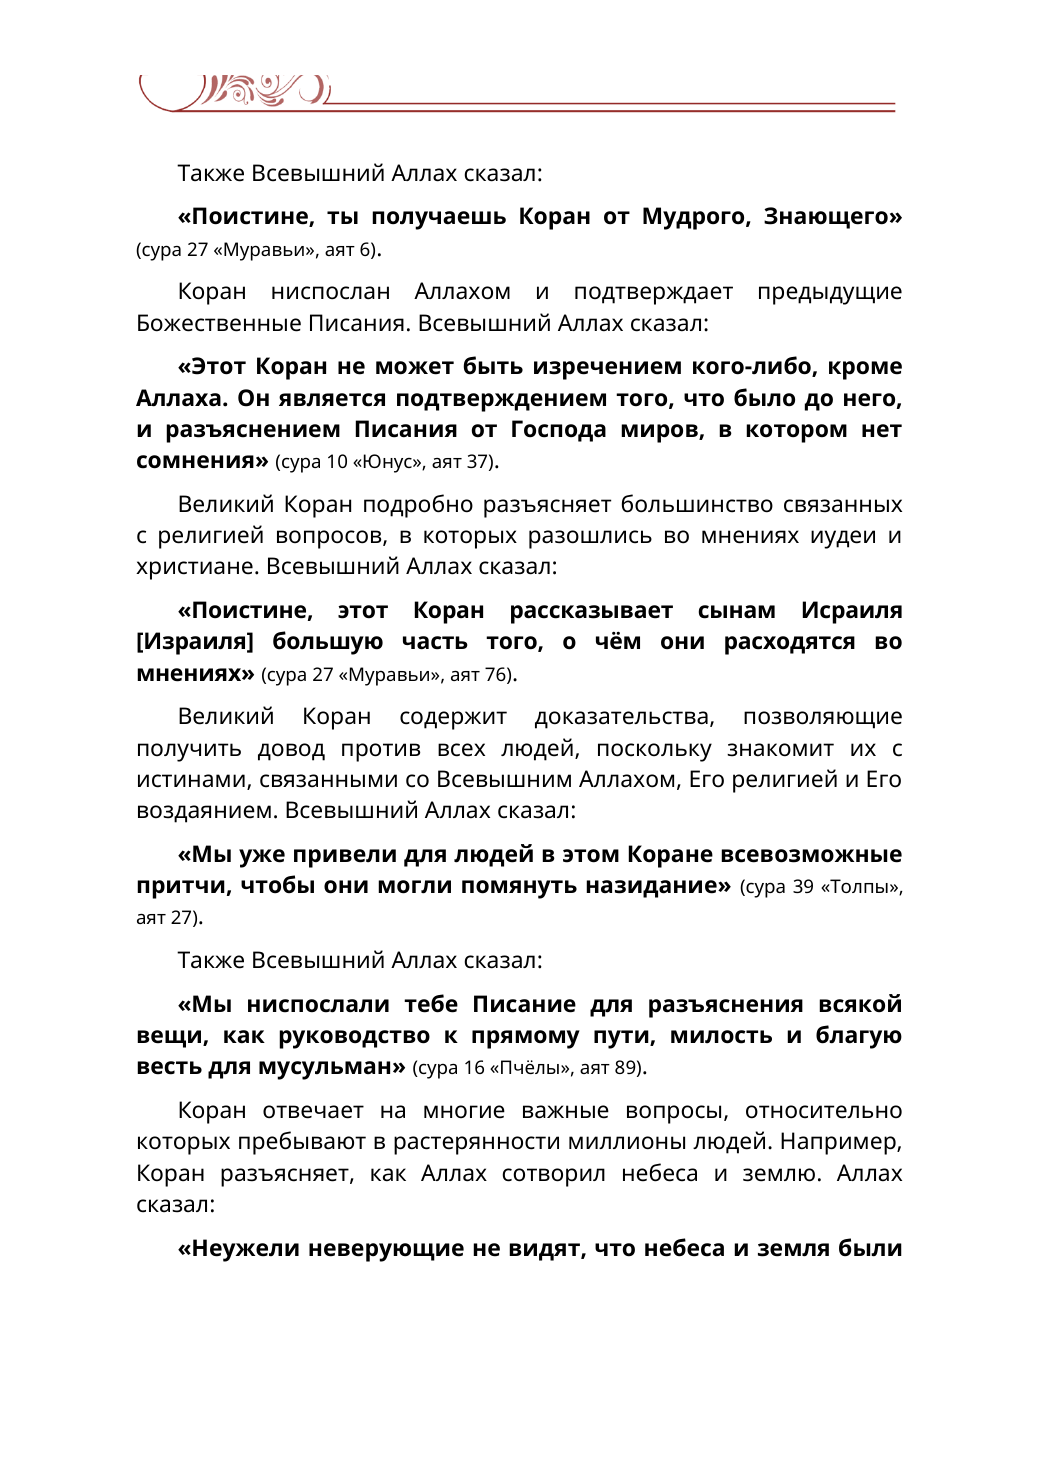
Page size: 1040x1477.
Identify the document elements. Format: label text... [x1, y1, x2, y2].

text Также Всевышний Аллах сказал: [136, 943, 903, 975]
text Великий Коран содержит доказательства, позволяющие получить довод против всех людей, поскольку знакомит их с истинами, связанными со Всевышним Аллахом, Его религией и Его воздаянием. Всевышний Аллах сказал: [136, 700, 903, 825]
text «Мы уже привели для людей в этом Коране всевозможные притчи, чтобы они могли помянуть назидание» (сура 39 «Толпы», аят 27). [136, 837, 903, 931]
text «Поистине, ты получаешь Коран от Мудрого, Знающего» (сура 27 «Муравьи», аят 6). [136, 200, 903, 262]
text Коран отвечает на многие важные вопросы, относительно которых пребывают в растерянности миллионы людей. Например, Коран разъясняет, как Аллах сотворил небеса и землю. Аллах сказал: [136, 1093, 903, 1218]
text Коран ниспослан Аллахом и подтверждает предыдущие Божественные Писания. Всевышний Аллах сказал: [136, 275, 903, 337]
text «Мы ниспослали тебе Писание для разъяснения всякой вещи, как руководство к прямому пути, милость и благую весть для мусульман» (сура 16 «Пчёлы», аят 89). [136, 987, 903, 1081]
text «Поистине, этот Коран рассказывает сынам Исраиля [Израиля] большую часть того, о чём они расходятся во мнениях» (сура 27 «Муравьи», аят 76). [136, 593, 903, 687]
text Также Всевышний Аллах сказал: [136, 156, 903, 187]
text «Этот Коран не может быть изречением кого-либо, кроме Аллаха. Он является подтверждением того, что было до него, и разъяснением Писания от Господа миров, в котором нет сомнения» (сура 10 «Юнус», аят 37). [136, 350, 903, 475]
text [136, 1231, 903, 1262]
text Великий Коран подробно разъясняет большинство связанных с религией вопросов, в которых разошлись во мнениях иудеи и христиане. Всевышний Аллах сказал: [136, 487, 903, 581]
